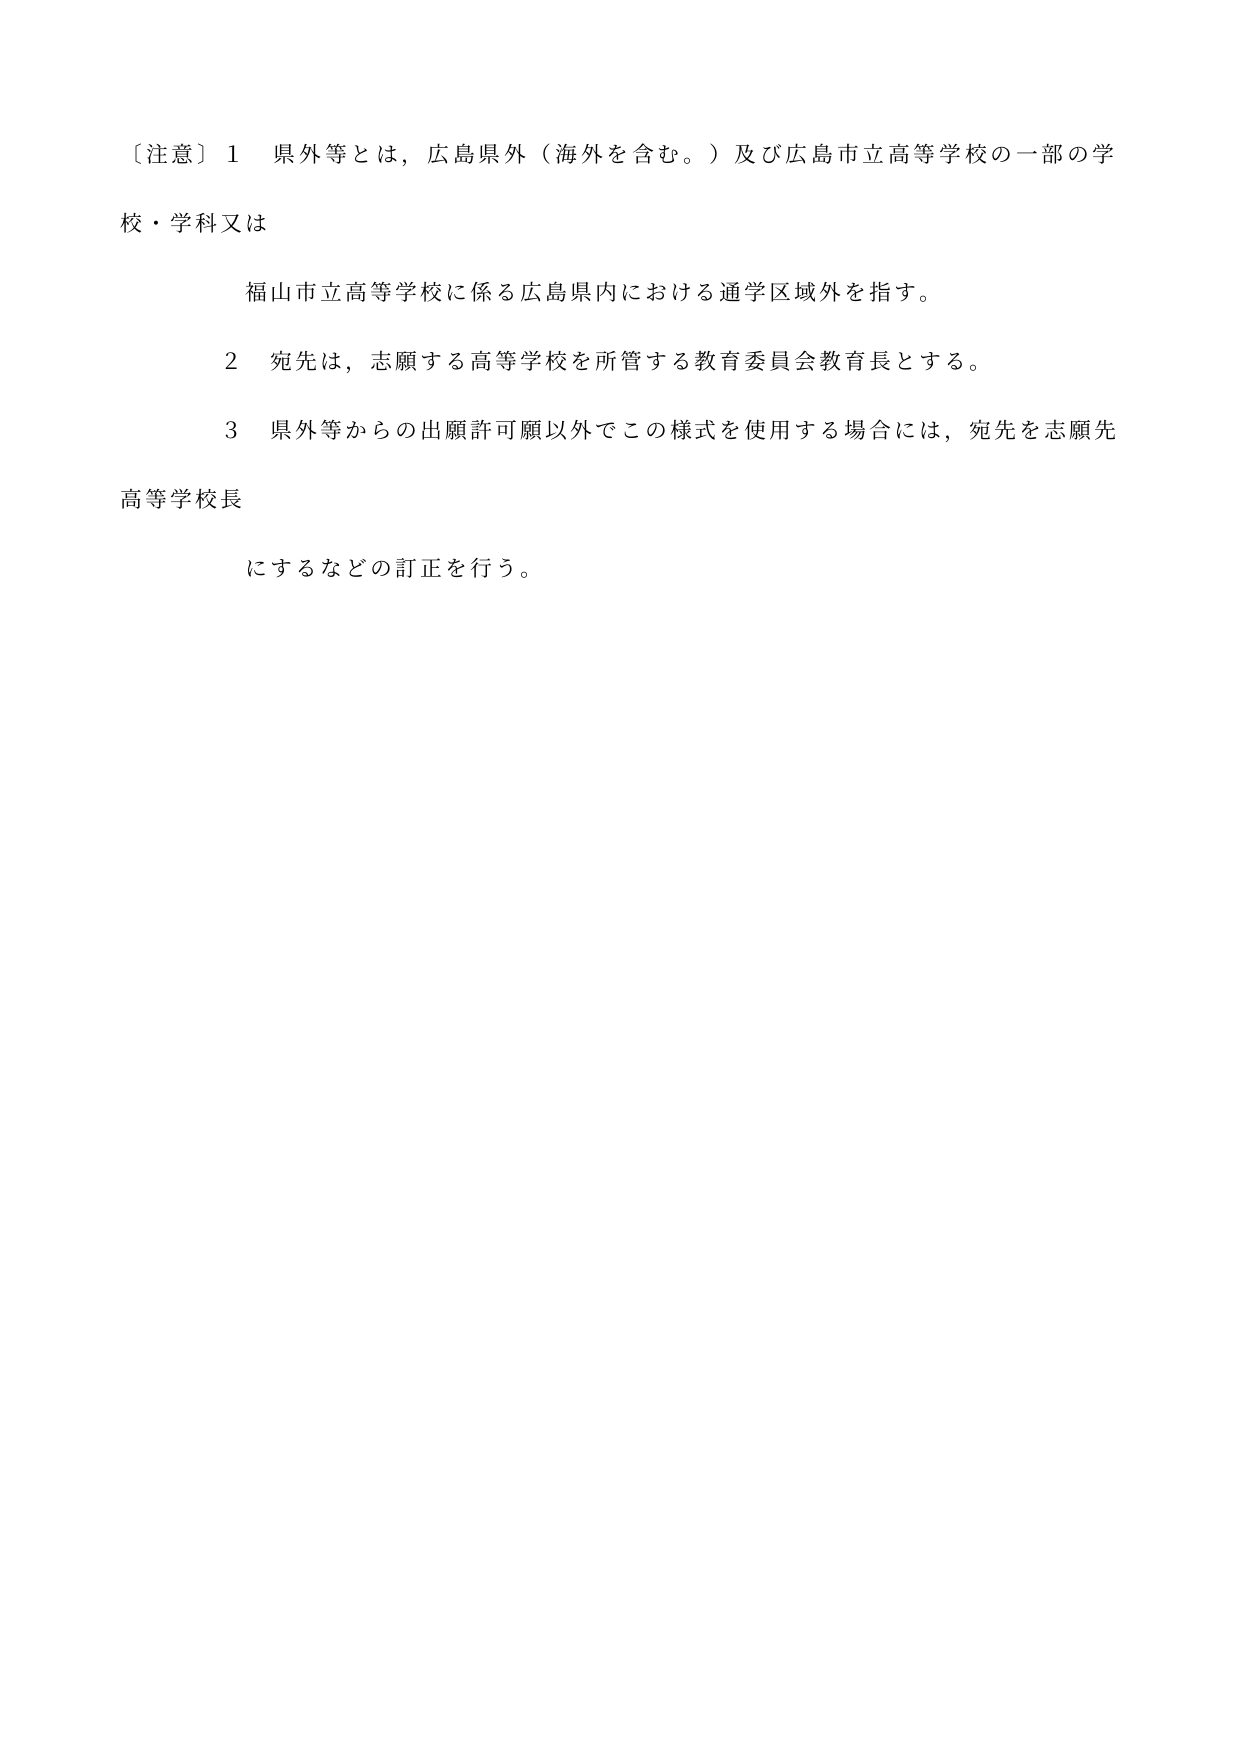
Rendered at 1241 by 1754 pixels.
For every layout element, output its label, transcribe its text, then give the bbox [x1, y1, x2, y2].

text 福山市立高等学校に係る広島県内における通学区域外を指す。 [120, 256, 1120, 325]
text 〔注意〕１ 県外等とは，広島県外（海外を含む。）及び広島市立高等学校の一部の学校・学科又は [120, 118, 1120, 256]
text にするなどの訂正を行う。 [120, 532, 1120, 601]
text ２ 宛先は，志願する高等学校を所管する教育委員会教育長とする。 [120, 325, 1120, 394]
text ３ 県外等からの出願許可願以外でこの様式を使用する場合には，宛先を志願先高等学校長 [120, 394, 1120, 532]
